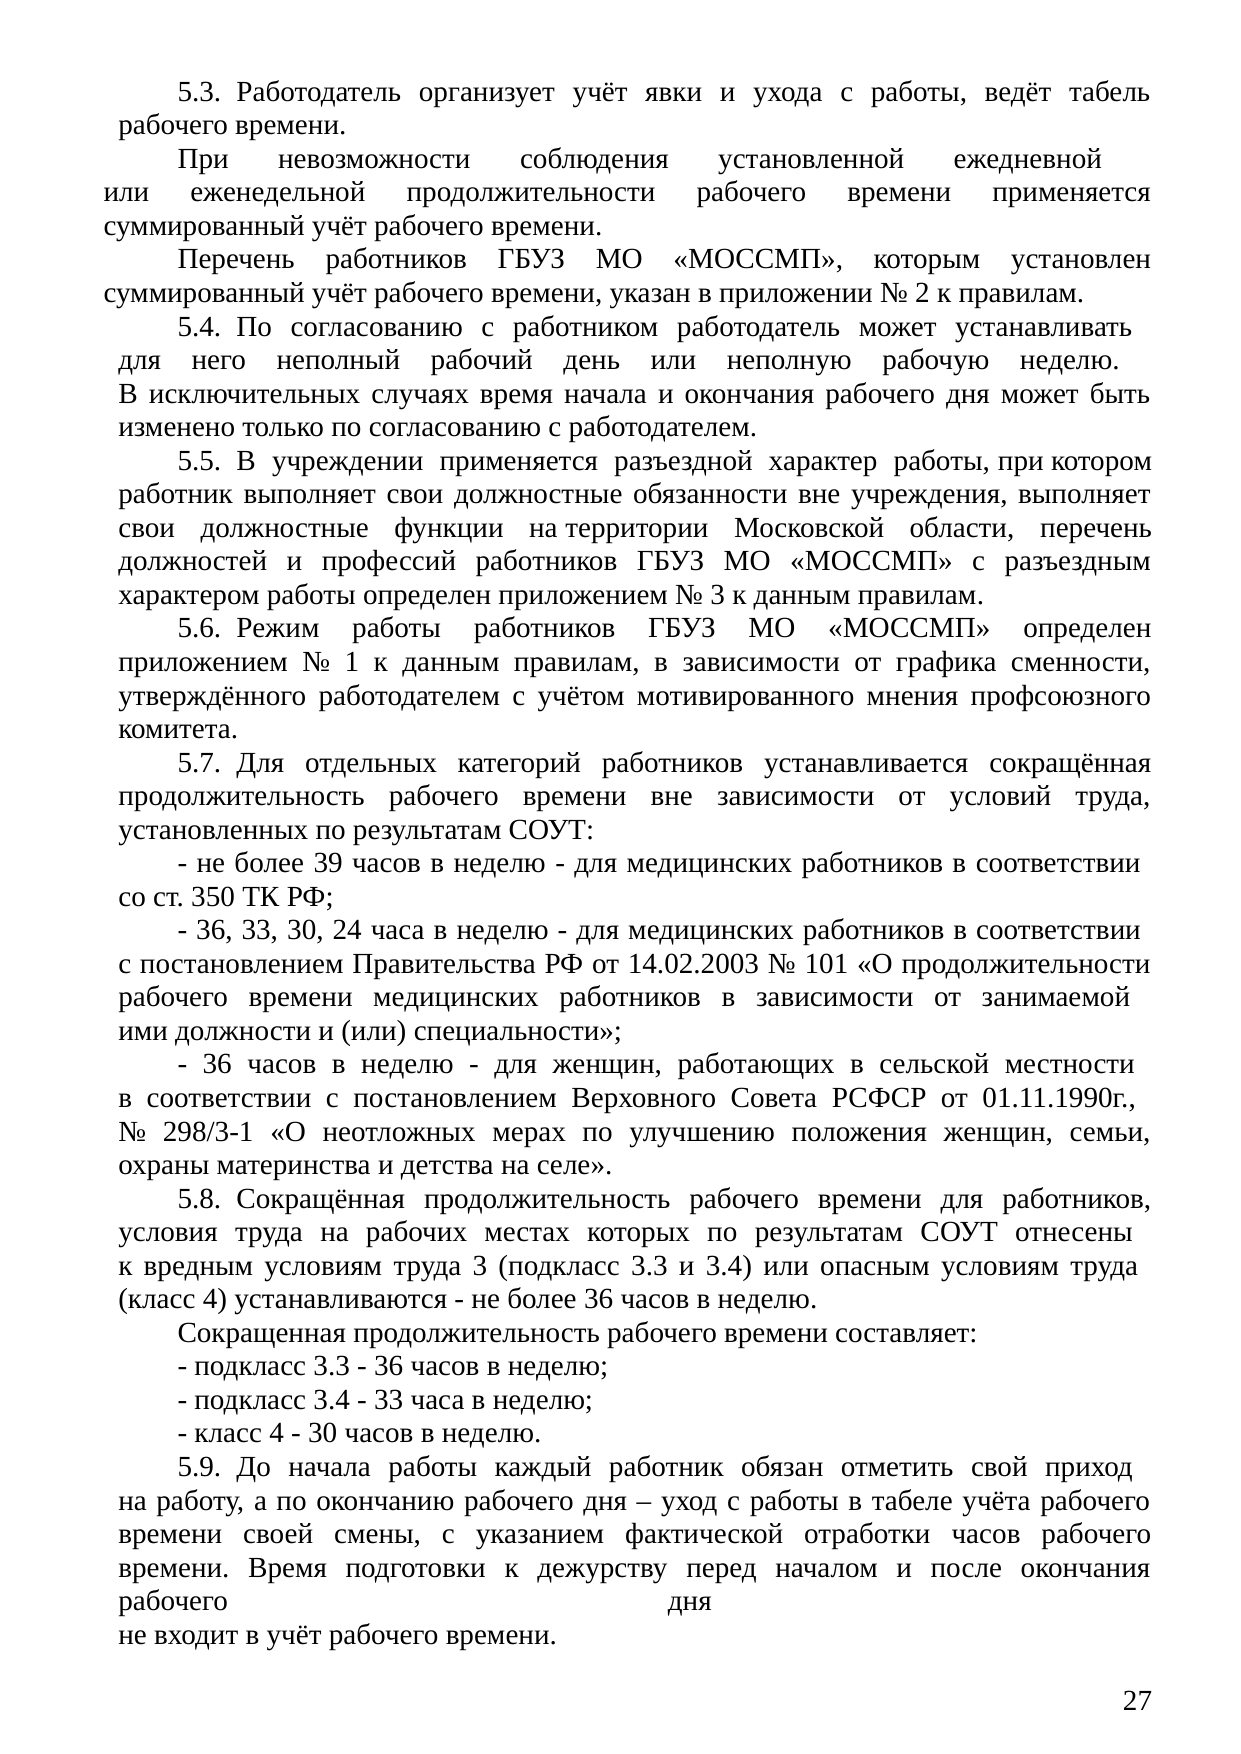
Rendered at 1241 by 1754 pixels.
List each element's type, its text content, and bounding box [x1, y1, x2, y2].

text При невозможности соблюдения установленной ежедневной или еженедельной продолжительности рабочего времени применяется суммированный учёт рабочего времени. [103, 141, 1152, 242]
list Сокращённая продолжительность рабочего времени для работников, условия труда на рабочих местах которых по результатам СОУТ отнесены к вредным условиям труда 3 (подкласс 3.3 и 3.4) или опасным условиям труда (класс 4) устанавливаются - не более 36 часов в неделю. [118, 1181, 1152, 1315]
list По согласованию с работником работодатель может устанавливать для него неполный рабочий день или неполную рабочую неделю. В исключительных случаях время начала и окончания рабочего дня может быть изменено только по согласованию с работодателем. [118, 309, 1152, 443]
text - 36, 33, 30, 24 часа в неделю - для медицинских работников в соответствии с постановлением Правительства РФ от 14.02.2003 № 101 «О продолжительности рабочего времени медицинских работников в зависимости от занимаемой ими должности и (или) специальности»; [118, 912, 1152, 1047]
text Сокращенная продолжительность рабочего времени составляет: [118, 1315, 1152, 1348]
list Для отдельных категорий работников устанавливается сокращённая продолжительность рабочего времени вне зависимости от условий труда, установленных по результатам СОУТ: [118, 745, 1152, 845]
text - подкласс 3.3 - 36 часов в неделю; [118, 1348, 1152, 1382]
text - подкласс 3.4 - 33 часа в неделю; [118, 1382, 1152, 1416]
text Перечень работников ГБУЗ МО «МОССМП», которым установлен суммированный учёт рабочего времени, указан в приложении № 2 к правилам. [103, 242, 1152, 309]
list В учреждении применяется разъездной характер работы, при котором работник выполняет свои должностные обязанности вне учреждения, выполняет свои должностные функции на территории Московской области, перечень должностей и профессий работников ГБУЗ МО «МОССМП» с разъездным характером работы определен приложением № 3 к данным правилам. [118, 443, 1152, 611]
list До начала работы каждый работник обязан отметить свой приход на работу, а по окончанию рабочего дня – уход с работы в табеле учёта рабочего времени своей смены, с указанием фактической отработки часов рабочего времени. Время подготовки к дежурству перед началом и после окончания рабочего дня не входит в учёт рабочего времени. [118, 1449, 1152, 1650]
text - 36 часов в неделю - для женщин, работающих в сельской местности в соответствии с постановлением Верховного Совета РСФСР от 01.11.1990г., № 298/3-1 «О неотложных мерах по улучшению положения женщин, семьи, охраны материнства и детства на селе». [118, 1047, 1152, 1181]
text - класс 4 - 30 часов в неделю. [118, 1416, 1152, 1449]
list Работодатель организует учёт явки и ухода с работы, ведёт табель рабочего времени. [118, 74, 1152, 141]
list Режим работы работников ГБУЗ МО «МОССМП» определен приложением № 1 к данным правилам, в зависимости от графика сменности, утверждённого работодателем с учётом мотивированного мнения профсоюзного комитета. [118, 611, 1152, 745]
text - не более 39 часов в неделю - для медицинских работников в соответствии со ст. 350 ТК РФ; [118, 845, 1152, 912]
